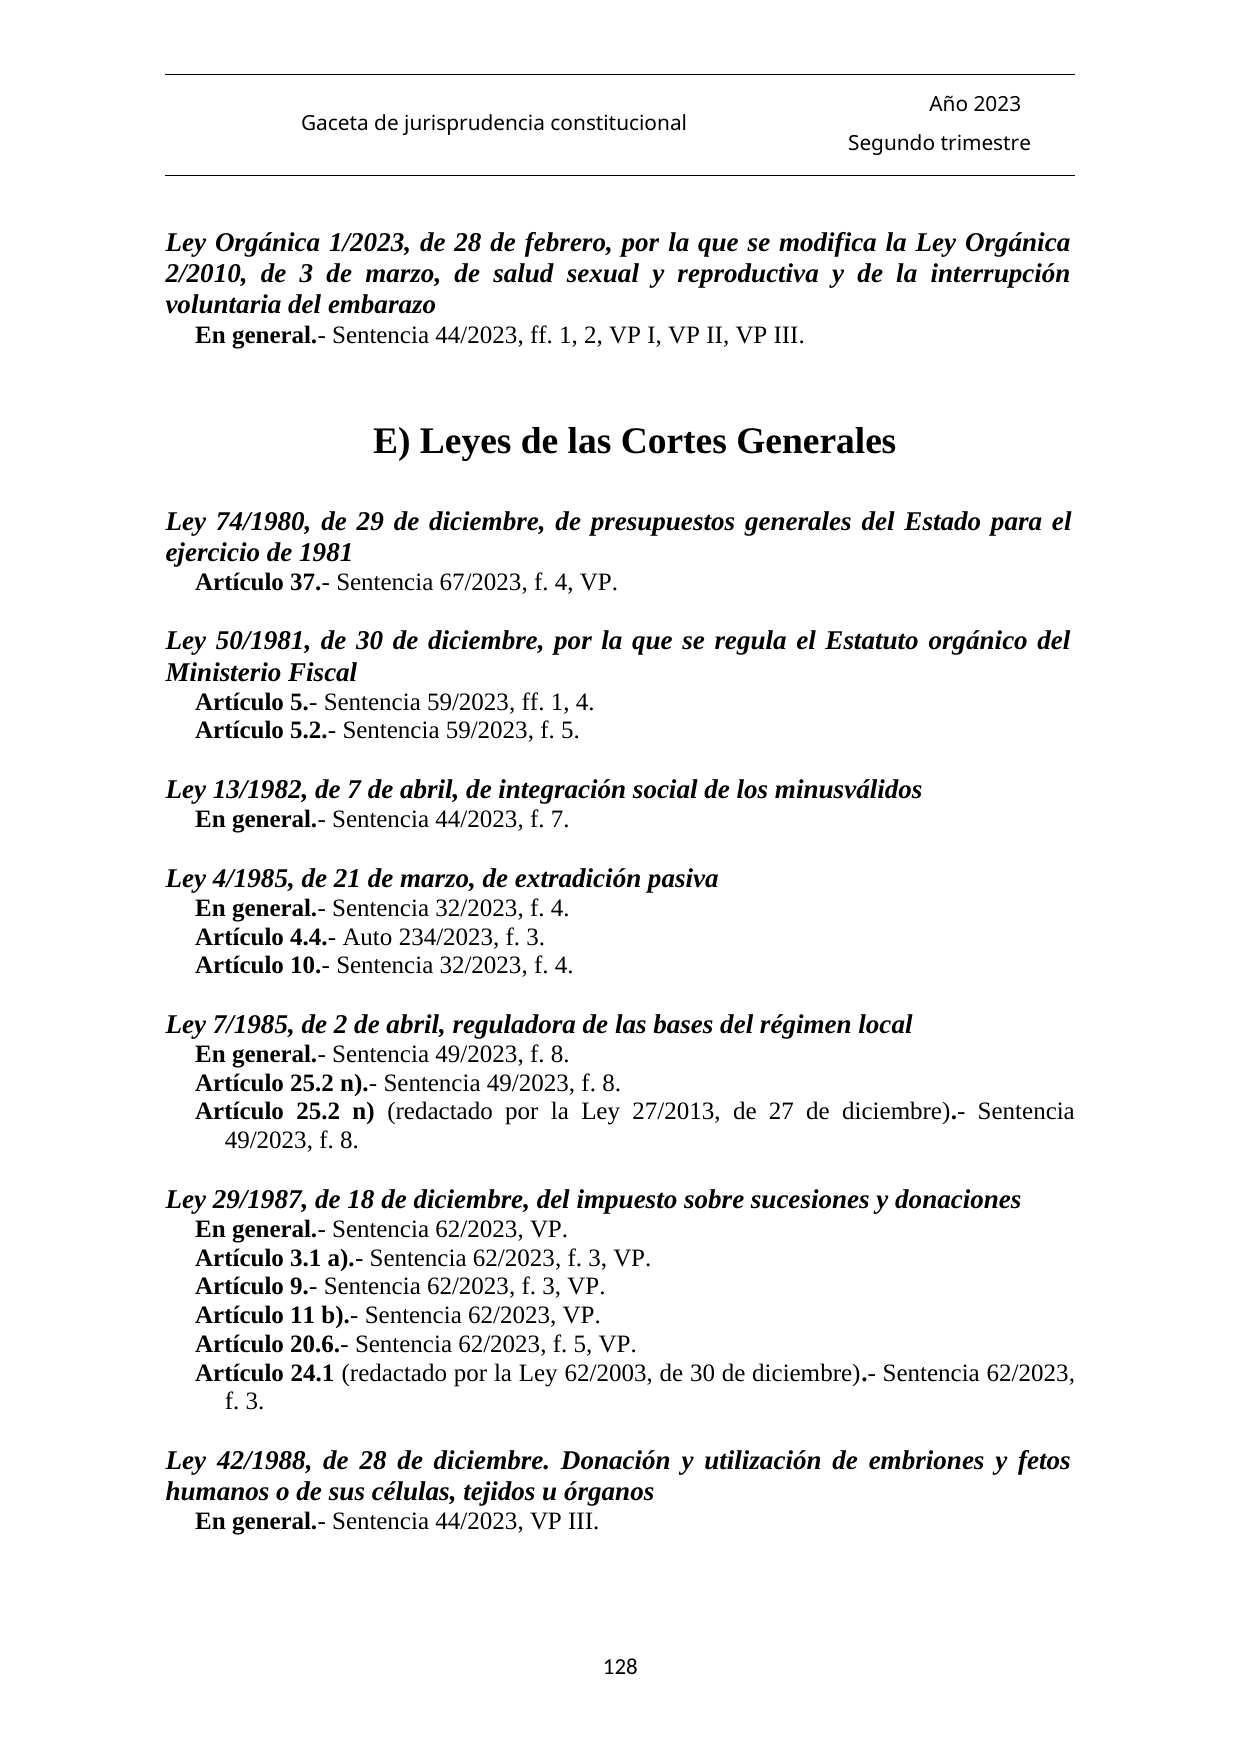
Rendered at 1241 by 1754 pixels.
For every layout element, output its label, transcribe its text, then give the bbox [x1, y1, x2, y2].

text Ley 4/1985, de 21 de marzo, de extradición pasiva [165, 862, 1075, 893]
text En general.- Sentencia 32/2023, f. 4. [195, 893, 1075, 922]
text Ley 29/1987, de 18 de diciembre, del impuesto sobre sucesiones y donaciones [165, 1183, 1075, 1214]
text En general.- Sentencia 44/2023, VP III. [195, 1506, 1075, 1535]
text Artículo 5.- Sentencia 59/2023, ff. 1, 4. [195, 687, 1075, 716]
text Artículo 37.- Sentencia 67/2023, f. 4, VP. [195, 567, 1075, 596]
text Artículo 20.6.- Sentencia 62/2023, f. 5, VP. [195, 1329, 1075, 1358]
text Artículo 4.4.- Auto 234/2023, f. 3. [195, 922, 1075, 950]
text Ley 42/1988, de 28 de diciembre. Donación y utilización de embriones y fetos humanos o de sus células, tejidos u órganos [165, 1444, 1075, 1506]
text En general.- Sentencia 44/2023, f. 7. [195, 804, 1075, 833]
text Artículo 25.2 n) (redactado por la Ley 27/2013, de 27 de diciembre).- Sentencia 49/2023, f. 8. [195, 1096, 1075, 1154]
text En general.- Sentencia 49/2023, f. 8. [195, 1039, 1075, 1068]
text Ley 7/1985, de 2 de abril, reguladora de las bases del régimen local [165, 1008, 1075, 1039]
text Artículo 5.2.- Sentencia 59/2023, f. 5. [195, 716, 1075, 744]
text Artículo 3.1 a).- Sentencia 62/2023, f. 3, VP. [195, 1243, 1075, 1271]
text E) Leyes de las Cortes Generales [165, 418, 1075, 462]
text Artículo 25.2 n).- Sentencia 49/2023, f. 8. [195, 1068, 1075, 1096]
text Ley 13/1982, de 7 de abril, de integración social de los minusválidos [165, 773, 1075, 804]
text Ley 50/1981, de 30 de diciembre, por la que se regula el Estatuto orgánico del Ministerio Fiscal [165, 624, 1075, 687]
text Artículo 11 b).- Sentencia 62/2023, VP. [195, 1300, 1075, 1329]
text Ley Orgánica 1/2023, de 28 de febrero, por la que se modifica la Ley Orgánica 2/2010, de 3 de marzo, de salud sexual y reproductiva y de la interrupción voluntaria del embarazo [165, 226, 1075, 320]
text Ley 74/1980, de 29 de diciembre, de presupuestos generales del Estado para el ejercicio de 1981 [165, 505, 1075, 567]
text Artículo 10.- Sentencia 32/2023, f. 4. [195, 950, 1075, 979]
text Artículo 9.- Sentencia 62/2023, f. 3, VP. [195, 1271, 1075, 1300]
text En general.- Sentencia 62/2023, VP. [195, 1214, 1075, 1243]
text En general.- Sentencia 44/2023, ff. 1, 2, VP I, VP II, VP III. [195, 320, 1075, 348]
text Artículo 24.1 (redactado por la Ley 62/2003, de 30 de diciembre).- Sentencia 62/2023, f. 3. [195, 1358, 1075, 1415]
